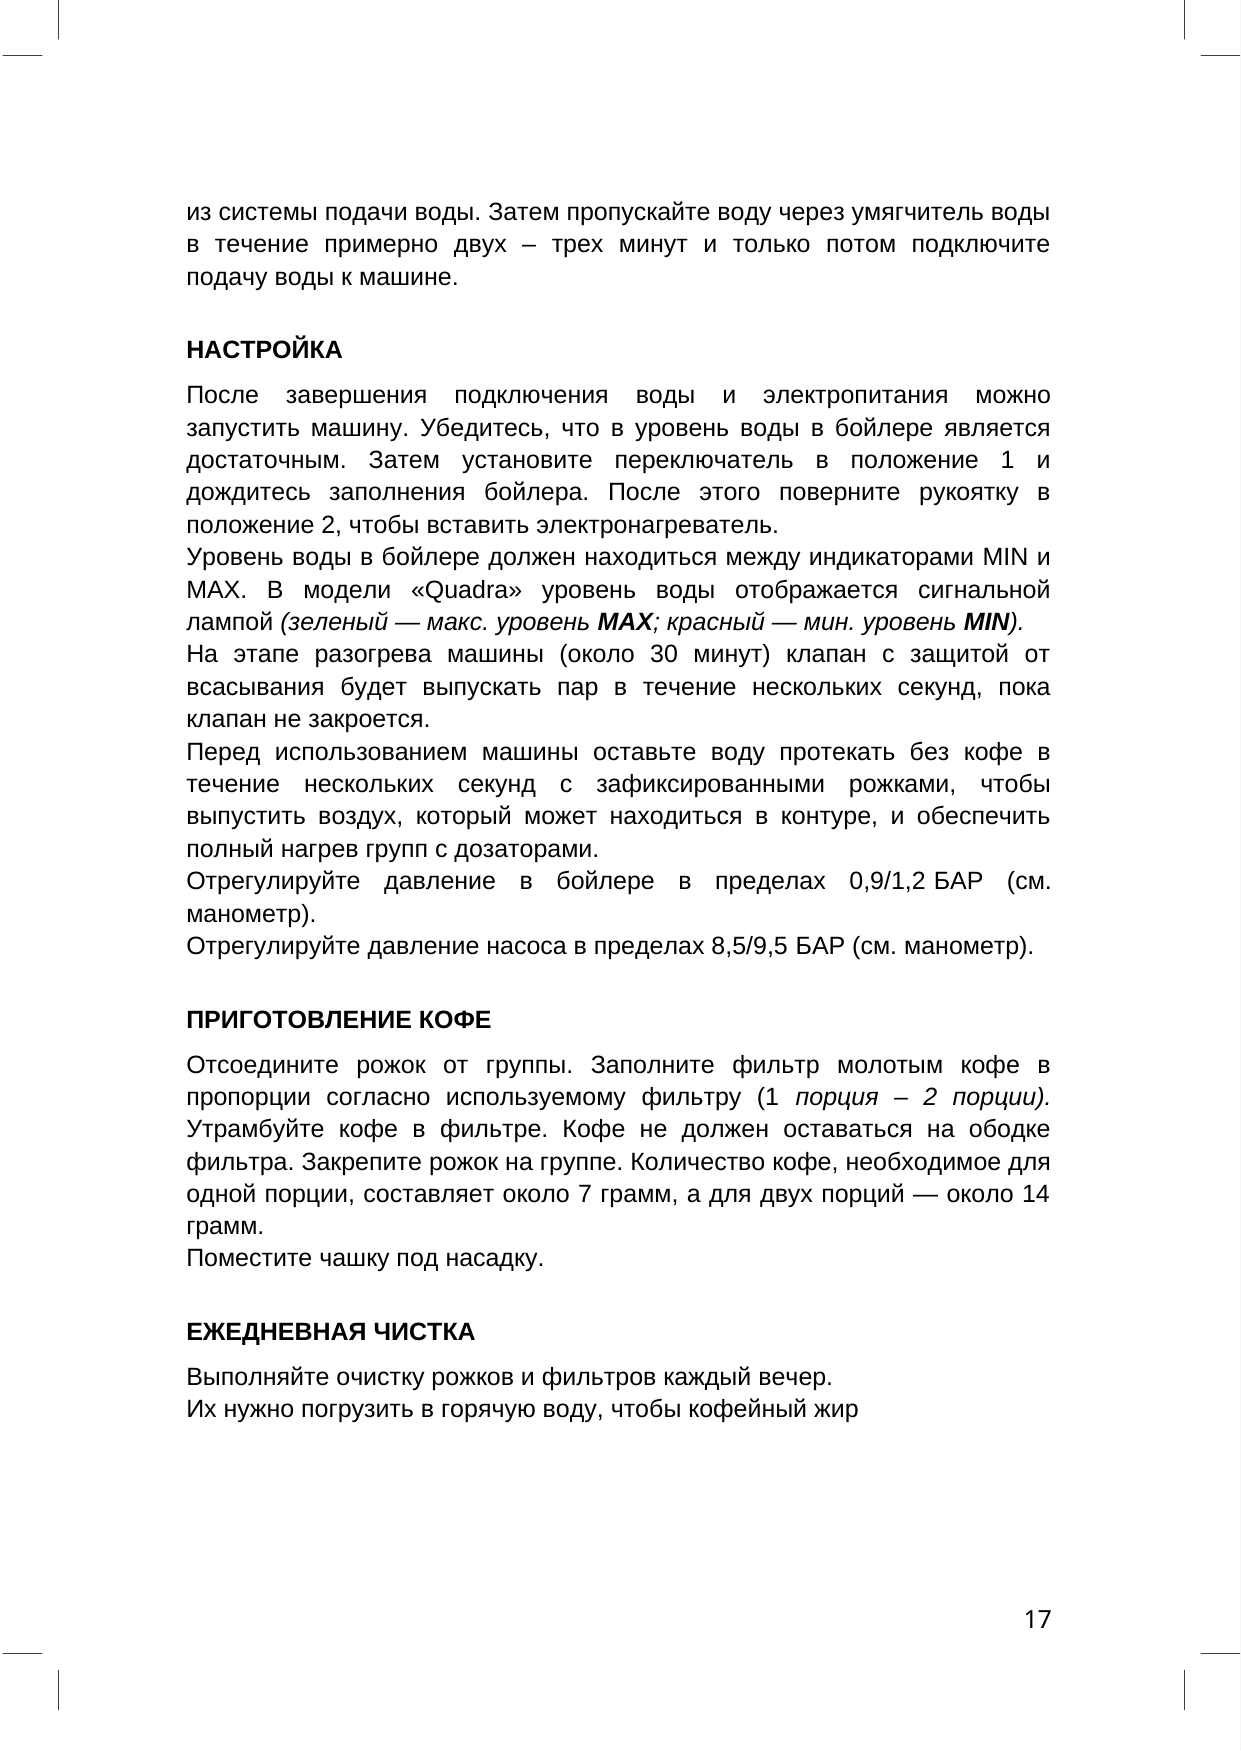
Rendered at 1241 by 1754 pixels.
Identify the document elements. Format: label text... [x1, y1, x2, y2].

text Отрегулируйте давление насоса в пределах 8,5/9,5 БАР (см. манометр). [186, 931, 1052, 960]
text Поместите чашку под насадку. [186, 1243, 1052, 1272]
text Перед использованием машины оставьте воду протекать без кофе в течение нескольких секунд с зафиксированными рожками, чтобы выпустить воздух, который может находиться в контуре, и обеспечить полный нагрев групп с дозаторами. [186, 737, 1052, 862]
text Выполняйте очистку рожков и фильтров каждый вечер. [186, 1362, 1052, 1391]
text Их нужно погрузить в горячую воду, чтобы кофейный жир [186, 1394, 1052, 1423]
text Отсоедините рожок от группы. Заполните фильтр молотым кофе в пропорции согласно используемому фильтру (1 порция – 2 порции). Утрамбуйте кофе в фильтре. Кофе не должен оставаться на ободке фильтра. Закрепите рожок на группе. Количество кофе, необходимое для одной порции, составляет около 7 грамм, а для двух порций — около 14 грамм. [186, 1050, 1052, 1239]
text Отрегулируйте давление в бойлере в пределах 0,9/1,2 БАР (см. манометр). [186, 866, 1052, 927]
text НАСТРОЙКА [186, 335, 1052, 364]
text Уровень воды в бойлере должен находиться между индикаторами MIN и MAX. В модели «Quadra» уровень воды отображается сигнальной лампой (зеленый — макс. уровень MAX; красный — мин. уровень MIN). [186, 542, 1052, 636]
text После завершения подключения воды и электропитания можно запустить машину. Убедитесь, что в уровень воды в бойлере является достаточным. Затем установите переключатель в положение 1 и дождитесь заполнения бойлера. После этого поверните рукоятку в положение 2, чтобы вставить электронагреватель. [186, 380, 1052, 538]
text ЕЖЕДНЕВНАЯ ЧИСТКА [186, 1317, 1052, 1346]
picture [2, 0, 1241, 1751]
text ПРИГОТОВЛЕНИЕ КОФЕ [186, 1005, 1052, 1034]
text На этапе разогрева машины (около 30 минут) клапан с защитой от всасывания будет выпускать пар в течение нескольких секунд, пока клапан не закроется. [186, 639, 1052, 733]
text из системы подачи воды. Затем пропускайте воду через умягчитель воды в течение примерно двух – трех минут и только потом подключите подачу воды к машине. [186, 197, 1052, 290]
